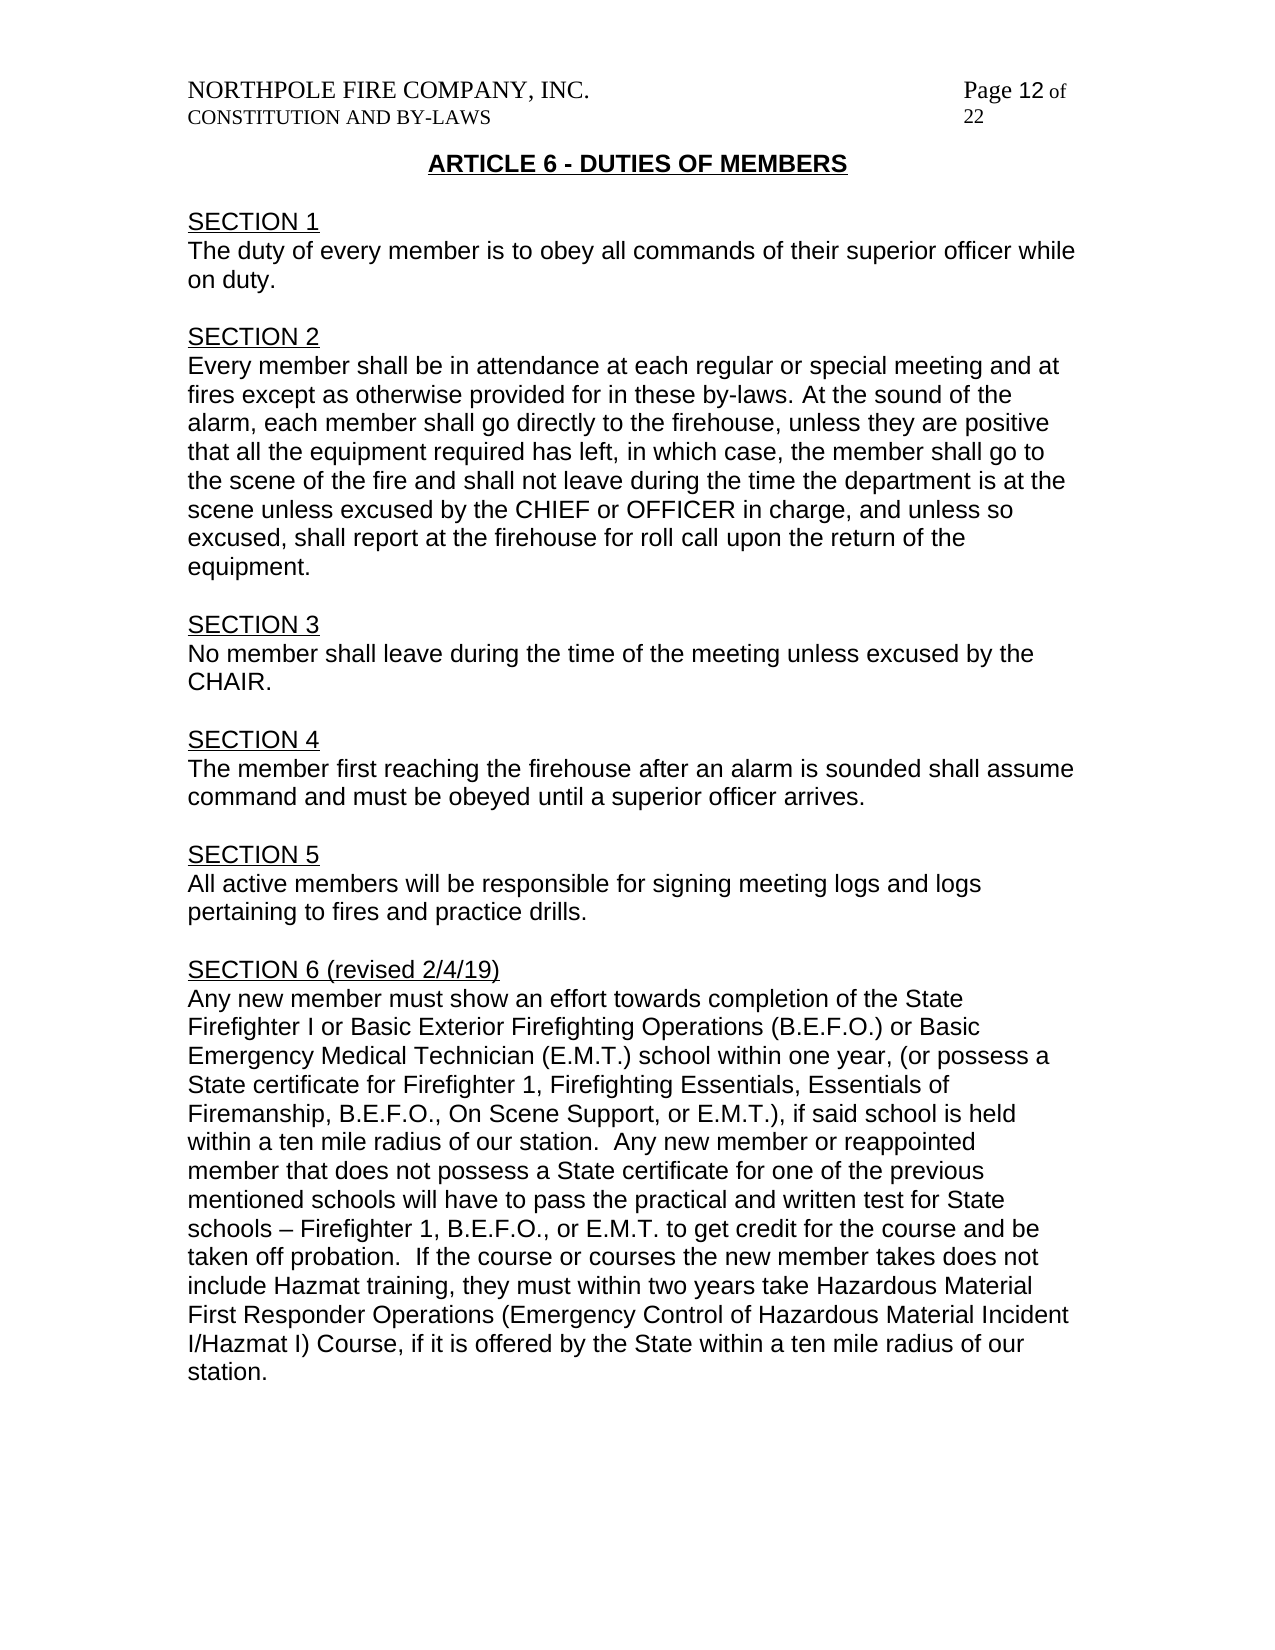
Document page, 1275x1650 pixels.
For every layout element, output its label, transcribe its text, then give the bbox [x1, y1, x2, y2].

subtitle SECTION 4 [187, 725, 1098, 753]
subtitle SECTION 3 [187, 610, 1098, 638]
subtitle ARTICLE 6 - DUTIES OF MEMBERS [286, 149, 989, 178]
text No member shall leave during the time of the meeting unless excused by the CHAIR. [187, 638, 1073, 696]
text Any new member must show an effort towards completion of the State Firefighter I or Basic Exterior Firefighting Operations (B.E.F.O.) or Basic Emergency Medical Technician (E.M.T.) school within one year, (or possess a State certificate for Firefighter 1, Firefighting Essentials, Essentials of Firemanship, B.E.F.O., On Scene Support, or E.M.T.), if said school is held within a ten mile radius of our station. Any new member or reappointed member that does not possess a State certificate for one of the previous mentioned schools will have to pass the practical and written test for State schools – Firefighter 1, B.E.F.O., or E.M.T. to get credit for the course and be taken off probation. If the course or courses the new member takes does not include Hazmat training, they must within two years take Hazardous Material First Responder Operations (Emergency Control of Hazardous Material Incident I/Hazmat I) Course, if it is offered by the State within a ten mile radius of our station. [187, 983, 1073, 1386]
text All active members will be responsible for signing meeting logs and logs pertaining to fires and practice drills. [187, 868, 984, 926]
subtitle SECTION 2 [187, 322, 1098, 351]
subtitle SECTION 5 [187, 840, 1098, 868]
text The member first reaching the firehouse after an alarm is sounded shall assume command and must be obeyed until a superior officer arrives. [187, 753, 1098, 811]
text The duty of every member is to obey all commands of their superior officer while on duty. [187, 236, 1098, 293]
subtitle SECTION 6 (revised 2/4/19) [187, 955, 1098, 983]
text Every member shall be in attendance at each regular or special meeting and at fires except as otherwise provided for in these by-laws. At the sound of the alarm, each member shall go directly to the firehouse, unless they are positive that all the equipment required has left, in which case, the member shall go to the scene of the fire and shall not leave during the time the department is at the scene unless excused by the CHIEF or OFFICER in charge, and unless so excused, shall report at the firehouse for roll call upon the return of the equipment. [187, 351, 1077, 581]
subtitle SECTION 1 [187, 207, 1098, 236]
